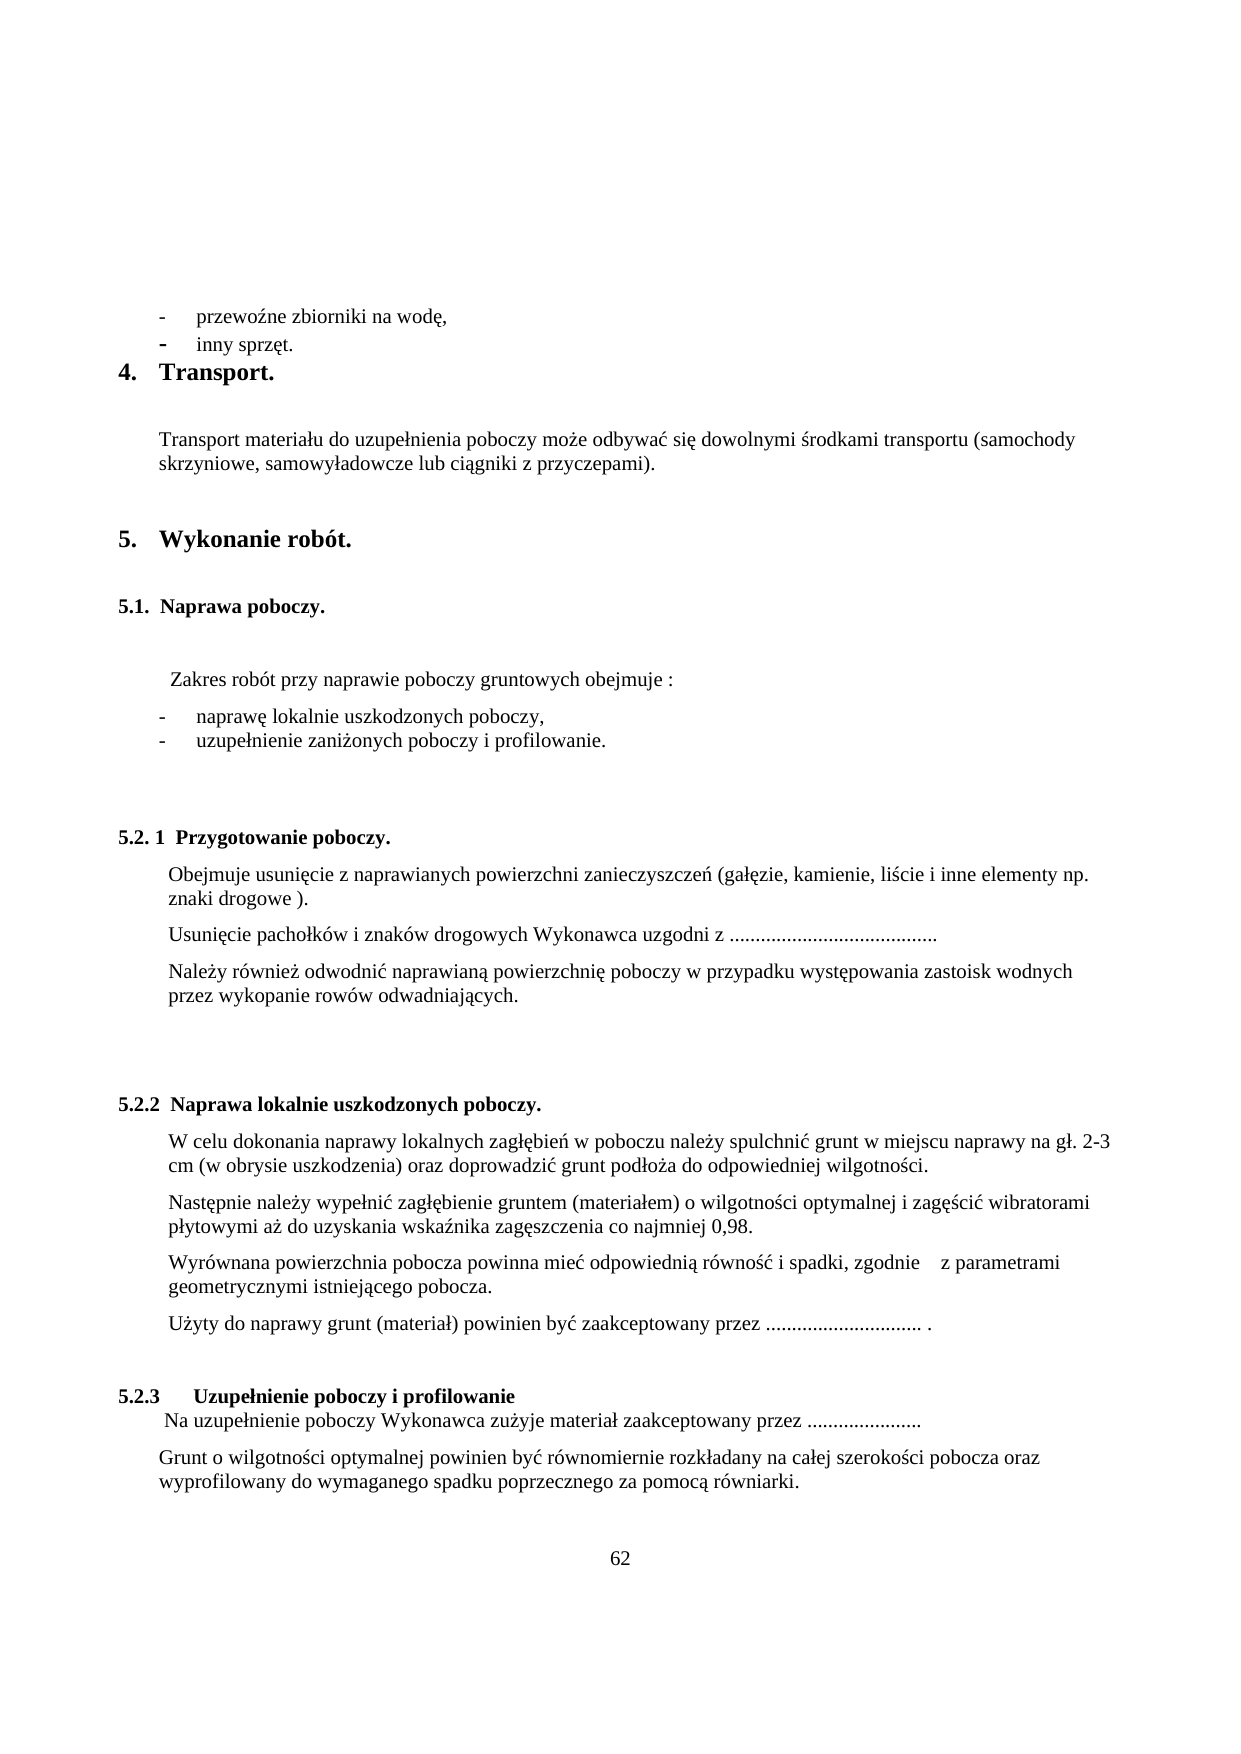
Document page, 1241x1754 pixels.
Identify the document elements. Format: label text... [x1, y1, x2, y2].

text Zakres robót przy naprawie poboczy gruntowych obejmuje : [170, 667, 1122, 691]
text Obejmuje usunięcie z naprawianych powierzchni zanieczyszczeń (gałęzie, kamienie, liście i inne elementy np. znaki drogowe ). [168, 861, 1122, 909]
text 5.2.2 Naprawa lokalnie uszkodzonych poboczy. [118, 1092, 1122, 1116]
text 5.1. Naprawa poboczy. [118, 594, 1122, 618]
text Transport materiału do uzupełnienia poboczy może odbywać się dowolnymi środkami transportu (samochody skrzyniowe, samowyładowcze lub ciągniki z przyczepami). [159, 427, 1122, 475]
list naprawę lokalnie uszkodzonych poboczy, [159, 704, 1122, 728]
text Na uzupełnienie poboczy Wykonawca zużyje materiał zaakceptowany przez ...................... [159, 1408, 1122, 1432]
text W celu dokonania naprawy lokalnych zagłębień w poboczu należy spulchnić grunt w miejscu naprawy na gł. 2-3 cm (w obrysie uszkodzenia) oraz doprowadzić grunt podłoża do odpowiedniej wilgotności. [168, 1129, 1122, 1177]
text Następnie należy wypełnić zagłębienie gruntem (materiałem) o wilgotności optymalnej i zagęścić wibratorami płytowymi aż do uzyskania wskaźnika zagęszczenia co najmniej 0,98. [168, 1189, 1122, 1238]
list przewoźne zbiorniki na wodę, [159, 304, 1122, 328]
list Uzupełnienie poboczy i profilowanie [118, 1384, 1122, 1408]
list uzupełnienie zaniżonych poboczy i profilowanie. [159, 728, 1122, 752]
list Wykonanie robót. [118, 524, 1122, 553]
text Grunt o wilgotności optymalnej powinien być równomiernie rozkładany na całej szerokości pobocza oraz wyprofilowany do wymaganego spadku poprzecznego za pomocą równiarki. [159, 1444, 1122, 1493]
text Usunięcie pachołków i znaków drogowych Wykonawca uzgodni z ........................................ [168, 922, 1122, 946]
text 5.2. 1 Przygotowanie poboczy. [118, 825, 1122, 849]
text Wyrównana powierzchnia pobocza powinna mieć odpowiednią równość i spadki, zgodnie z parametrami geometrycznymi istniejącego pobocza. [168, 1250, 1122, 1298]
text Użyty do naprawy grunt (materiał) powinien być zaakceptowany przez .............................. . [168, 1311, 1122, 1335]
text Należy również odwodnić naprawianą powierzchnię poboczy w przypadku występowania zastoisk wodnych przez wykopanie rowów odwadniających. [168, 959, 1122, 1007]
list inny sprzęt. [159, 328, 1122, 357]
list Transport. [118, 357, 1122, 386]
